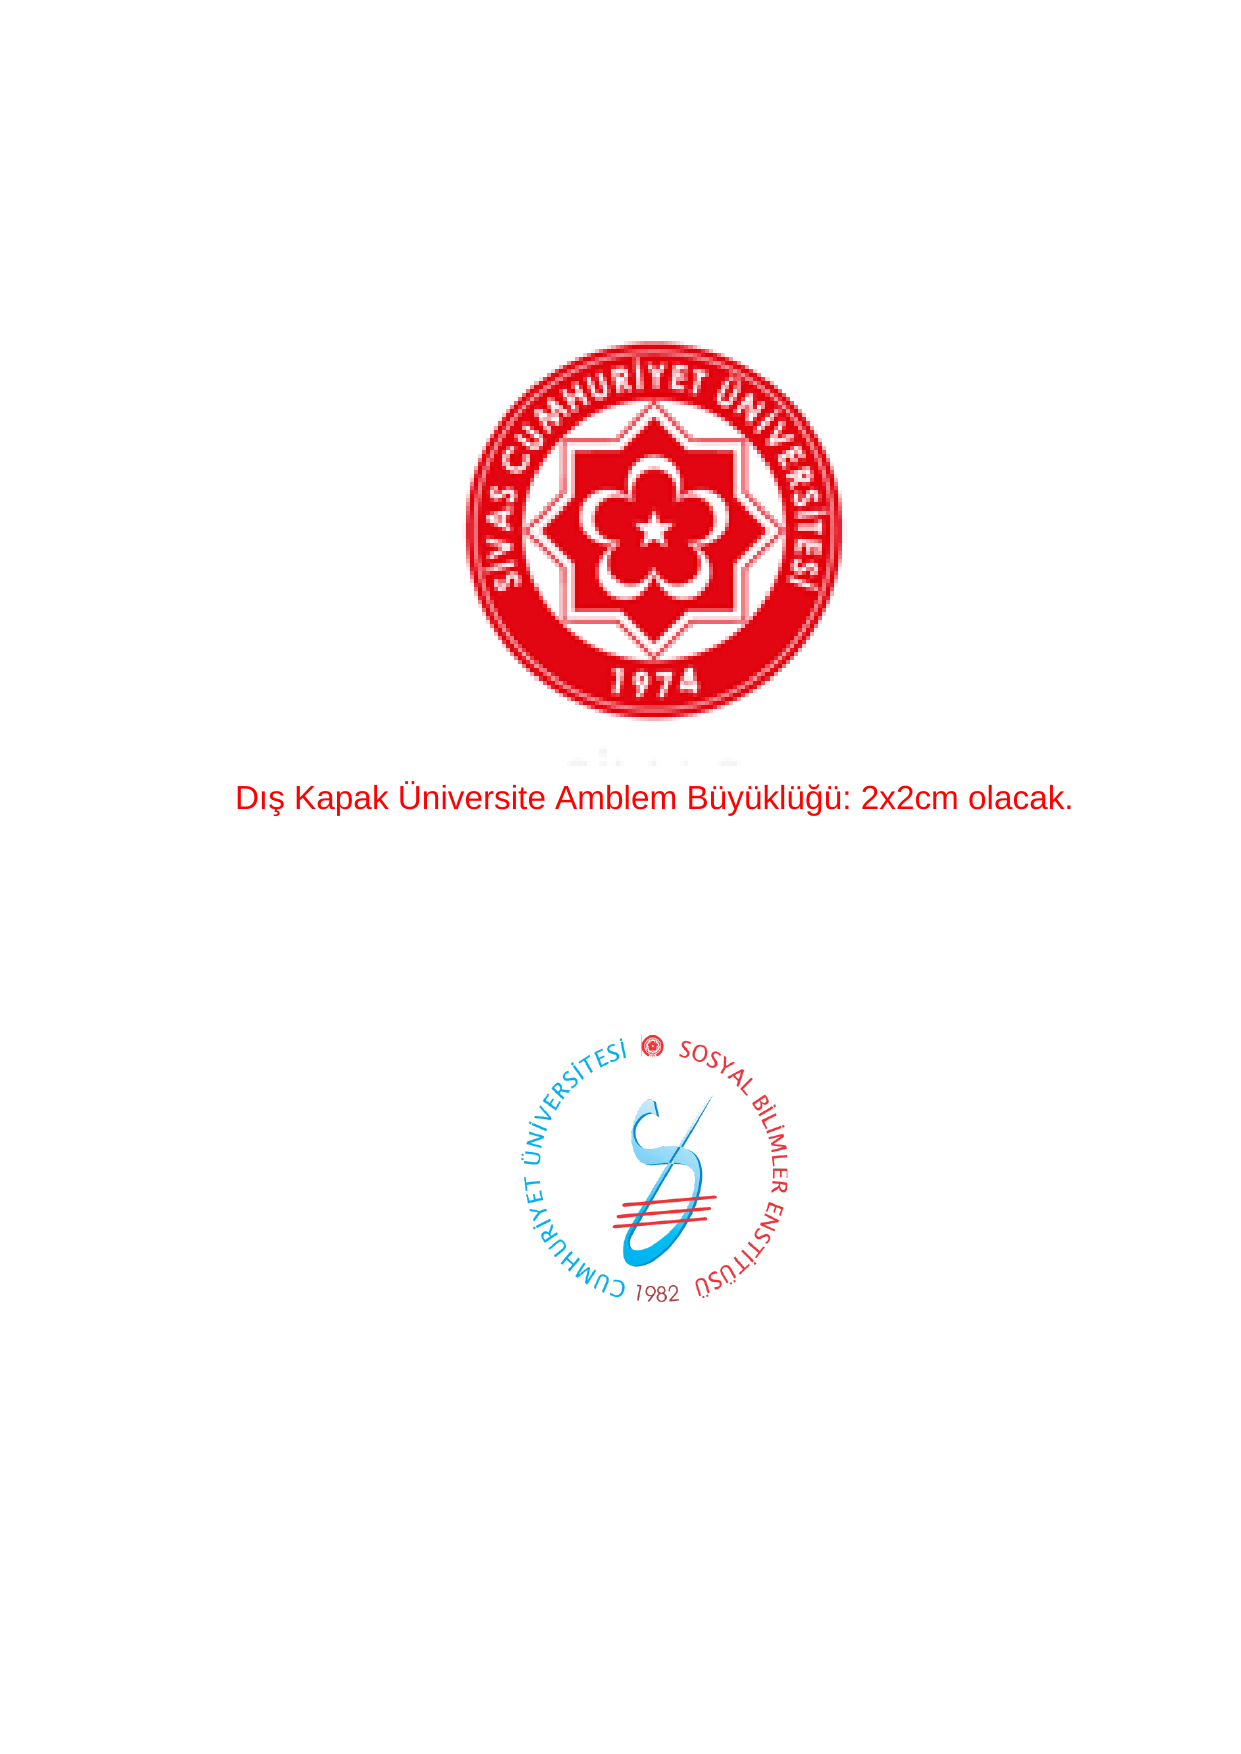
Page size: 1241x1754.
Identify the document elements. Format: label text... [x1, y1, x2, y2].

picture [521, 1035, 788, 1302]
picture [231, 171, 1078, 766]
text Dış Kapak Üniversite Amblem Büyüklüğü: 2x2cm olacak. [177, 778, 1132, 817]
